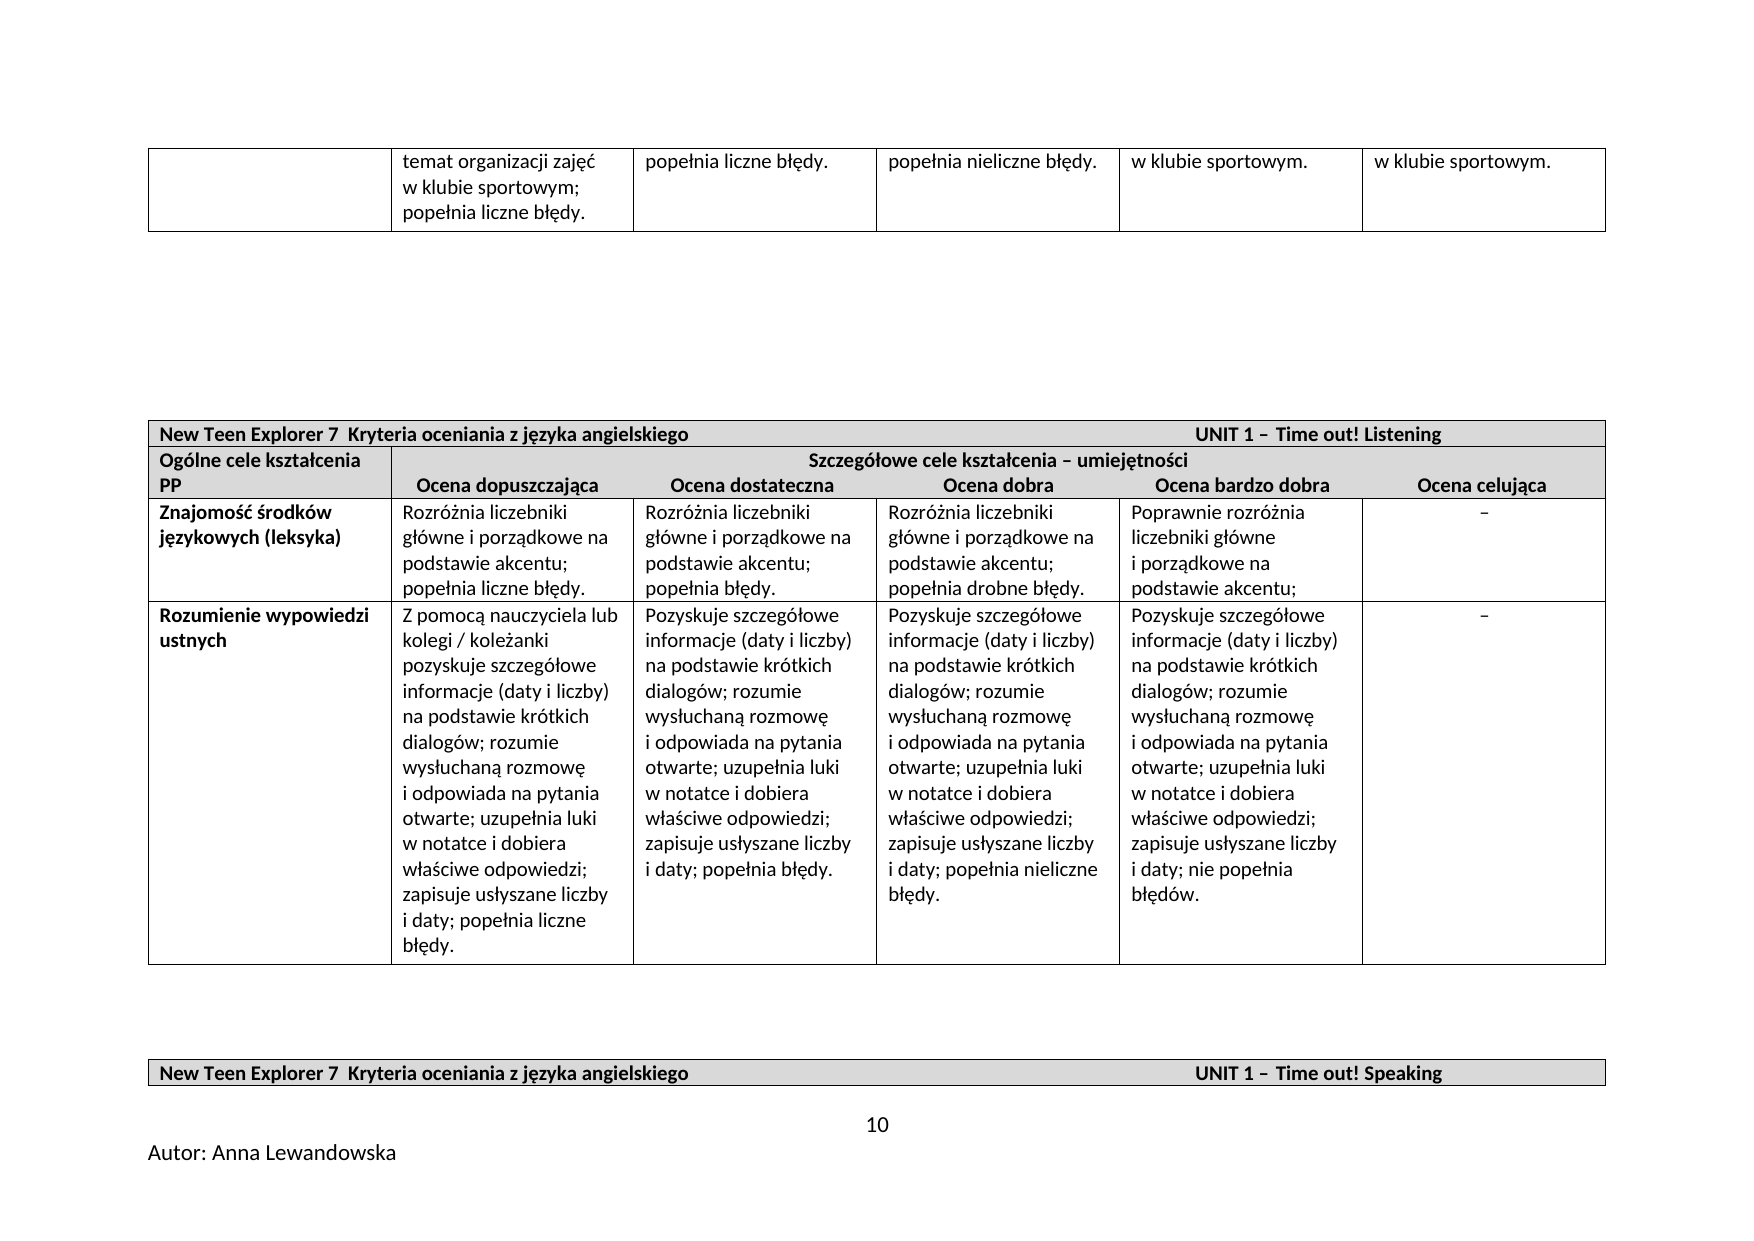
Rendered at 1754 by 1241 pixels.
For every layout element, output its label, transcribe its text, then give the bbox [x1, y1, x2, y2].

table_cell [1120, 149, 1362, 231]
table_header New Teen Explorer 7 Kryteria oceniania z języka angielskiego UNIT 1 – Time out! Listening [149, 421, 1605, 446]
table_cell Znajomość środków językowych (leksyka) [149, 499, 391, 601]
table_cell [877, 149, 1119, 231]
table_cell Rozróżnia liczebniki główne i porządkowe na podstawie akcentu; popełnia liczne błędy. [392, 499, 633, 601]
table_cell Rozumienie wypowiedzi ustnych [149, 602, 391, 964]
table_header New Teen Explorer 7 Kryteria oceniania z języka angielskiego UNIT 1 – Time out! Speaking [149, 1060, 1605, 1085]
table_cell Szczegółowe cele kształcenia – umiejętności Ocena dopuszczająca Ocena dostateczna Ocena dobra Ocena bardzo dobra Ocena celująca [392, 447, 1605, 498]
table_cell – [1363, 499, 1605, 601]
table_cell Ogólne cele kształcenia PP [149, 447, 391, 498]
table_cell Pozyskuje szczegółowe informacje (daty i liczby) na podstawie krótkich dialogów; rozumie wysłuchaną rozmowę i odpowiada na pytania otwarte; uzupełnia luki w notatce i dobiera właściwe odpowiedzi; zapisuje usłyszane liczby i daty; nie popełnia błędów. [1120, 602, 1362, 964]
table_cell – [1363, 602, 1605, 964]
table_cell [1363, 149, 1605, 231]
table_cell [634, 149, 876, 231]
table_cell Rozróżnia liczebniki główne i porządkowe na podstawie akcentu; popełnia drobne błędy. [877, 499, 1119, 601]
table_cell Rozróżnia liczebniki główne i porządkowe na podstawie akcentu; popełnia błędy. [634, 499, 876, 601]
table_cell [392, 149, 633, 231]
table_cell Z pomocą nauczyciela lub kolegi / koleżanki pozyskuje szczegółowe informacje (daty i liczby) na podstawie krótkich dialogów; rozumie wysłuchaną rozmowę i odpowiada na pytania otwarte; uzupełnia luki w notatce i dobiera właściwe odpowiedzi; zapisuje usłyszane liczby i daty; popełnia liczne błędy. [392, 602, 633, 964]
table_cell Poprawnie rozróżnia liczebniki główne i porządkowe na podstawie akcentu; [1120, 499, 1362, 601]
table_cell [149, 149, 391, 231]
table_cell Pozyskuje szczegółowe informacje (daty i liczby) na podstawie krótkich dialogów; rozumie wysłuchaną rozmowę i odpowiada na pytania otwarte; uzupełnia luki w notatce i dobiera właściwe odpowiedzi; zapisuje usłyszane liczby i daty; popełnia nieliczne błędy. [877, 602, 1119, 964]
table_cell Pozyskuje szczegółowe informacje (daty i liczby) na podstawie krótkich dialogów; rozumie wysłuchaną rozmowę i odpowiada na pytania otwarte; uzupełnia luki w notatce i dobiera właściwe odpowiedzi; zapisuje usłyszane liczby i daty; popełnia błędy. [634, 602, 876, 964]
